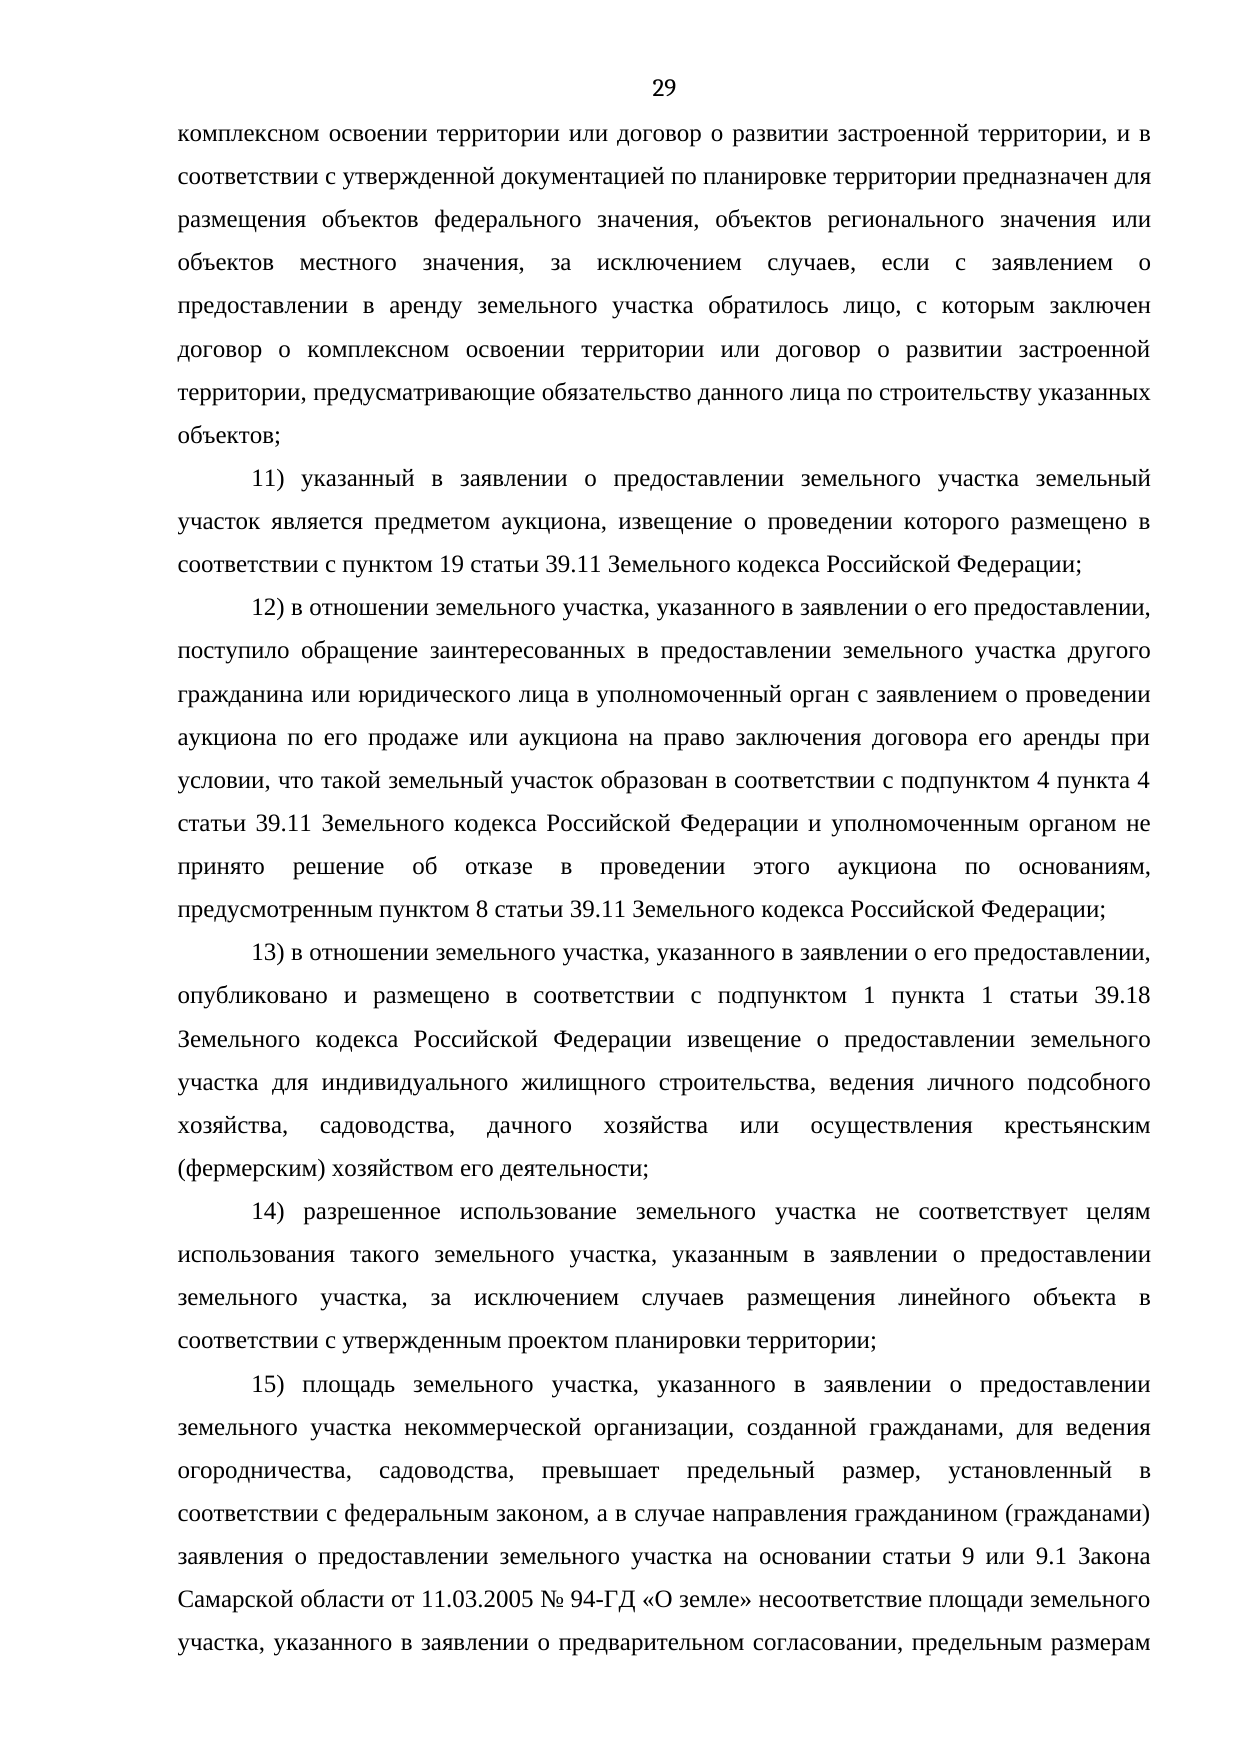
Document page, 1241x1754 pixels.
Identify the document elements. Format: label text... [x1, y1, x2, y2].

text 13) в отношении земельного участка, указанного в заявлении о его предоставлении, опубликовано и размещено в соответствии с подпунктом 1 пункта 1 статьи 39.18 Земельного кодекса Российской Федерации извещение о предоставлении земельного участка для индивидуального жилищного строительства, ведения личного подсобного хозяйства, садоводства, дачного хозяйства или осуществления крестьянским (фермерским) хозяйством его деятельности; [177, 937, 1152, 1182]
text 14) разрешенное использование земельного участка не соответствует целям использования такого земельного участка, указанным в заявлении о предоставлении земельного участка, за исключением случаев размещения линейного объекта в соответствии с утвержденным проектом планировки территории; [177, 1196, 1152, 1354]
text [177, 1369, 1152, 1656]
text 12) в отношении земельного участка, указанного в заявлении о его предоставлении, поступило обращение заинтересованных в предоставлении земельного участка другого гражданина или юридического лица в уполномоченный орган с заявлением о проведении аукциона по его продаже или аукциона на право заключения договора его аренды при условии, что такой земельный участок образован в соответствии с подпунктом 4 пункта 4 статьи 39.11 Земельного кодекса Российской Федерации и уполномоченным органом не принято решение об отказе в проведении этого аукциона по основаниям, предусмотренным пунктом 8 статьи 39.11 Земельного кодекса Российской Федерации; [177, 592, 1152, 923]
text 11) указанный в заявлении о предоставлении земельного участка земельный участок является предметом аукциона, извещение о проведении которого размещено в соответствии с пунктом 19 статьи 39.11 Земельного кодекса Российской Федерации; [177, 463, 1152, 578]
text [177, 118, 1152, 449]
